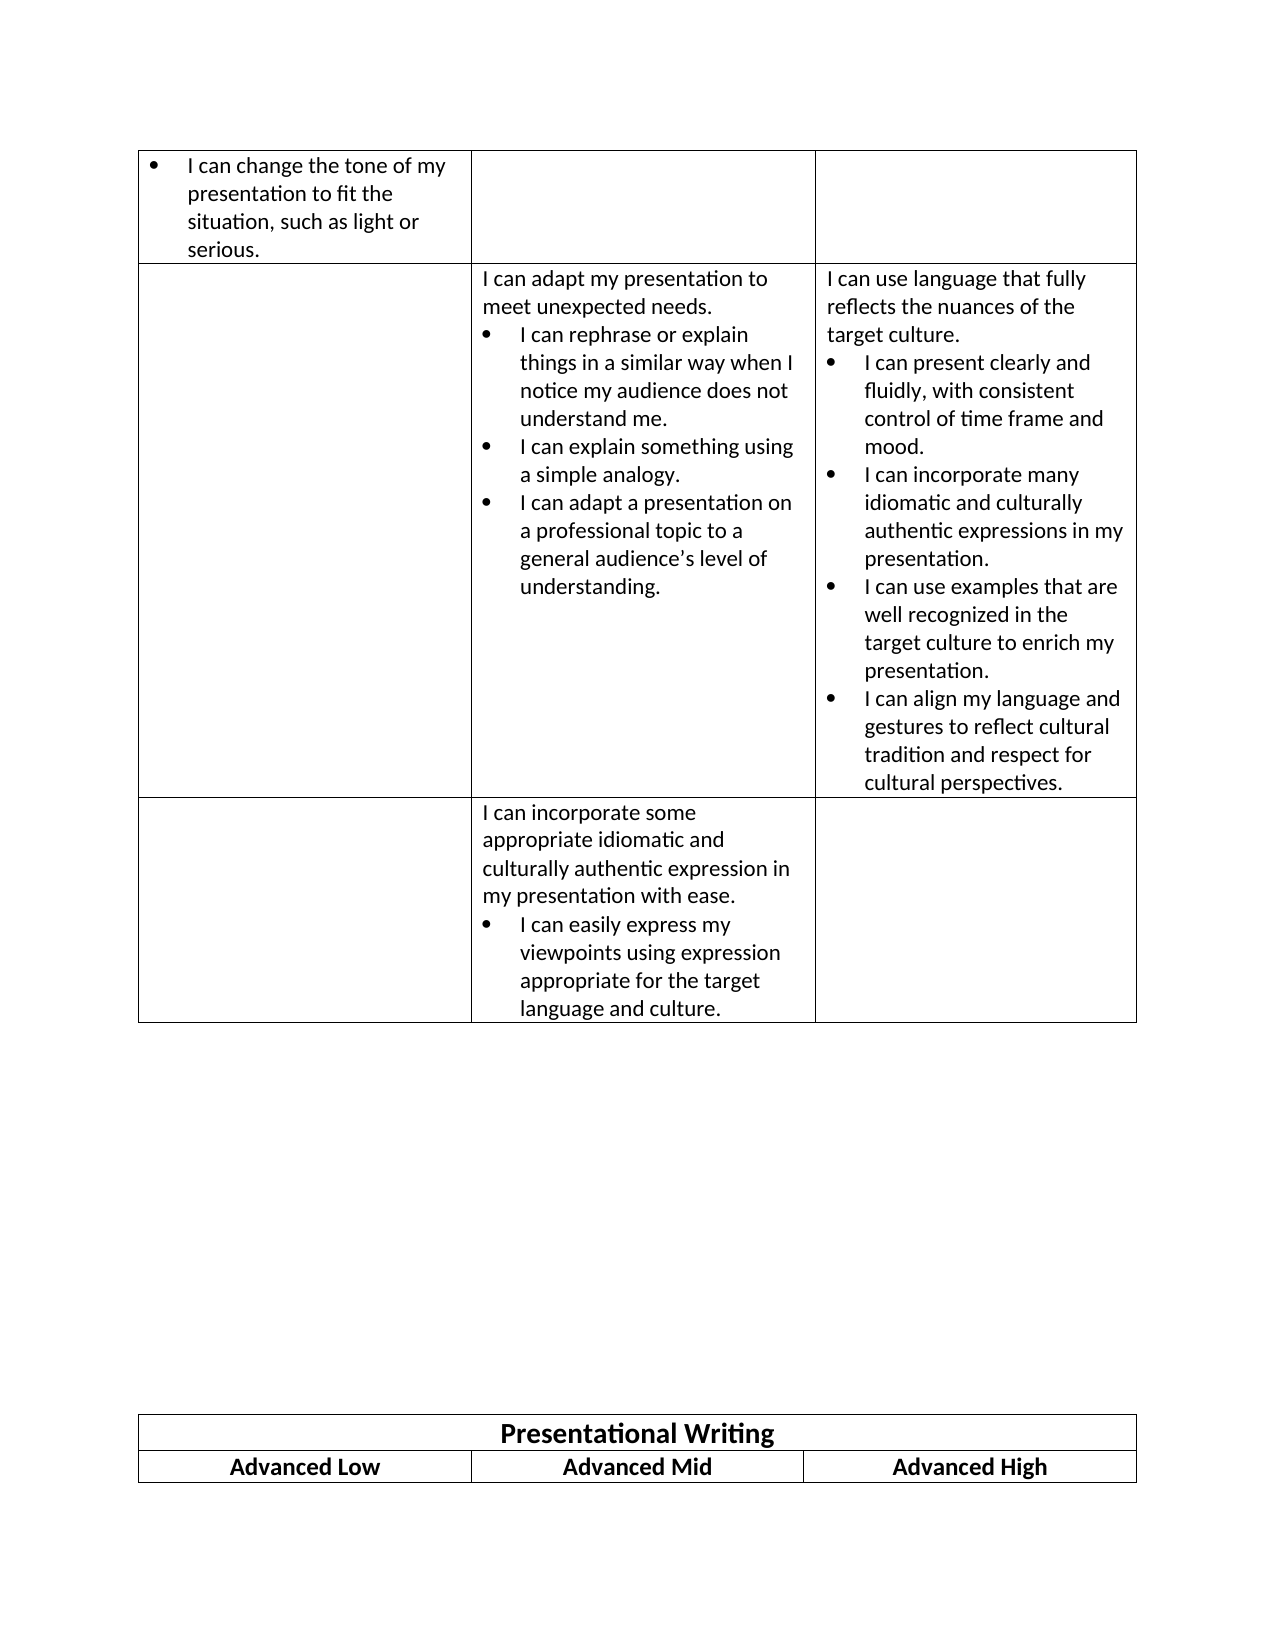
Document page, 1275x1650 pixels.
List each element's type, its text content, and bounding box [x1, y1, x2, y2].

table_cell Advanced High [804, 1451, 1136, 1482]
table_cell [816, 798, 1136, 1022]
table_header Presentational Writing [139, 1415, 1136, 1450]
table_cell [472, 151, 815, 263]
table_cell [139, 264, 471, 797]
table_cell I can incorporate some appropriate idiomatic and culturally authentic expression in my presentation with ease. I can easily express my viewpoints using expression appropriate for the target language and culture. [472, 798, 815, 1022]
table_cell Advanced Mid [472, 1451, 803, 1482]
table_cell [139, 151, 471, 263]
table_cell Advanced Low [139, 1451, 471, 1482]
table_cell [816, 151, 1136, 263]
table_cell [139, 798, 471, 1022]
table_cell I can adapt my presentation to meet unexpected needs. I can rephrase or explain things in a similar way when I notice my audience does not understand me. I can explain something using a simple analogy. I can adapt a presentation on a professional topic to a general audience’s level of understanding. [472, 264, 815, 797]
table_cell I can use language that fully reflects the nuances of the target culture. I can present clearly and fluidly, with consistent control of time frame and mood. I can incorporate many idiomatic and culturally authentic expressions in my presentation. I can use examples that are well recognized in the target culture to enrich my presentation. I can align my language and gestures to reflect cultural tradition and respect for cultural perspectives. [816, 264, 1136, 797]
